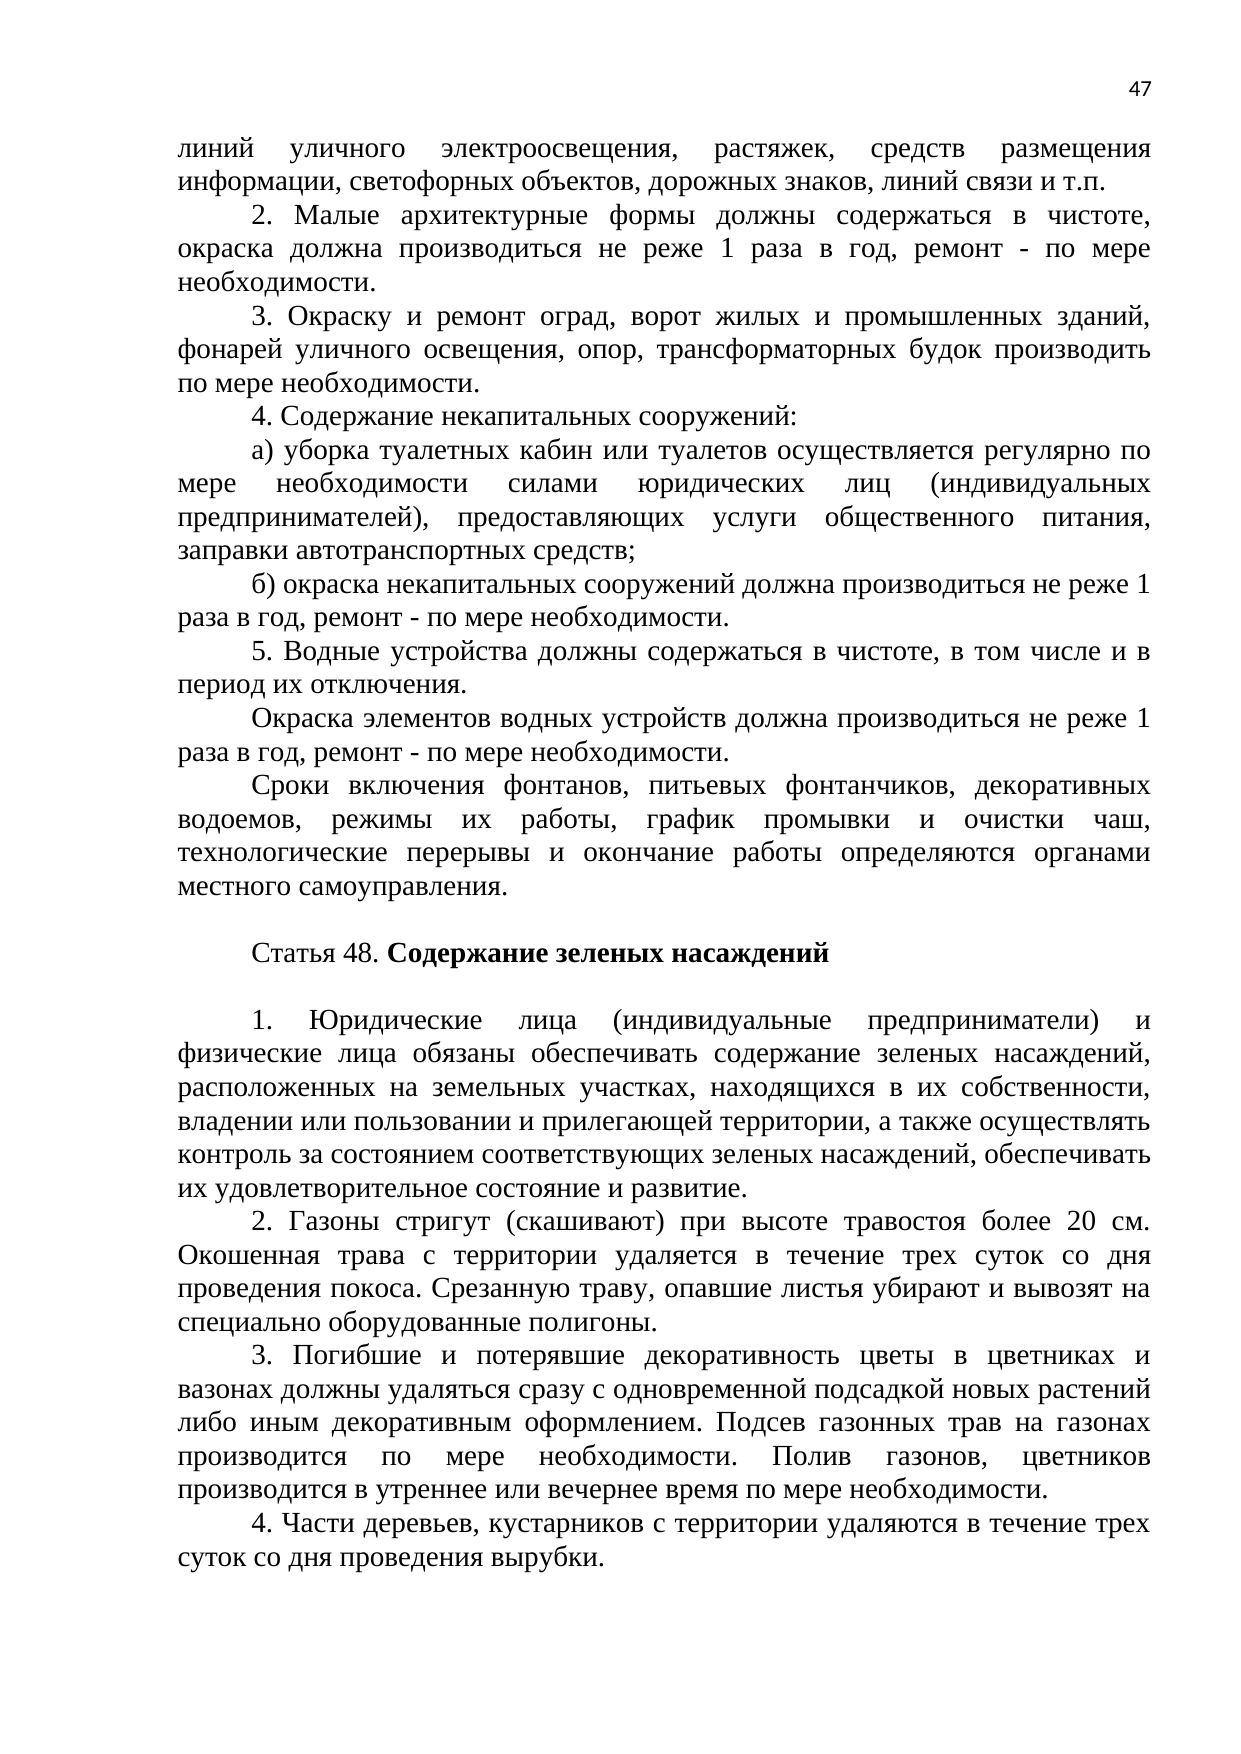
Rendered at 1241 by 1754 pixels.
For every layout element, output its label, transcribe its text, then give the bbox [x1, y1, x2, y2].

text 3. Погибшие и потерявшие декоративность цветы в цветниках и вазонах должны удаляться сразу с одновременной подсадкой новых растений либо иным декоративным оформлением. Подсев газонных трав на газонах производится по мере необходимости. Полив газонов, цветников производится в утреннее или вечернее время по мере необходимости. [177, 1337, 1152, 1505]
text б) окраска некапитальных сооружений должна производиться не реже 1 раза в год, ремонт - по мере необходимости. [177, 566, 1152, 633]
text а) уборка туалетных кабин или туалетов осуществляется регулярно по мере необходимости силами юридических лиц (индивидуальных предпринимателей), предоставляющих услуги общественного питания, заправки автотранспортных средств; [177, 432, 1152, 566]
text 1. Юридические лица (индивидуальные предприниматели) и физические лица обязаны обеспечивать содержание зеленых насаждений, расположенных на земельных участках, находящихся в их собственности, владении или пользовании и прилегающей территории, а также осуществлять контроль за состоянием соответствующих зеленых насаждений, обеспечивать их удовлетворительное состояние и развитие. [177, 1002, 1152, 1203]
text 3. Окраску и ремонт оград, ворот жилых и промышленных зданий, фонарей уличного освещения, опор, трансформаторных будок производить по мере необходимости. [177, 298, 1152, 398]
text Статья 48. Содержание зеленых насаждений [177, 935, 1152, 968]
text Сроки включения фонтанов, питьевых фонтанчиков, декоративных водоемов, режимы их работы, график промывки и очистки чаш, технологические перерывы и окончание работы определяются органами местного самоуправления. [177, 767, 1152, 901]
text 4. Содержание некапитальных сооружений: [177, 398, 1152, 432]
text 5. Водные устройства должны содержаться в чистоте, в том числе и в период их отключения. [177, 633, 1152, 700]
text 2. Газоны стригут (скашивают) при высоте травостоя более 20 см. Окошенная трава с территории удаляется в течение трех суток со дня проведения покоса. Срезанную траву, опавшие листья убирают и вывозят на специально оборудованные полигоны. [177, 1203, 1152, 1337]
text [177, 130, 1152, 197]
text 2. Малые архитектурные формы должны содержаться в чистоте, окраска должна производиться не реже 1 раза в год, ремонт - по мере необходимости. [177, 197, 1152, 298]
text 4. Части деревьев, кустарников с территории удаляются в течение трех суток со дня проведения вырубки. [177, 1505, 1152, 1572]
text Окраска элементов водных устройств должна производиться не реже 1 раза в год, ремонт - по мере необходимости. [177, 700, 1152, 767]
